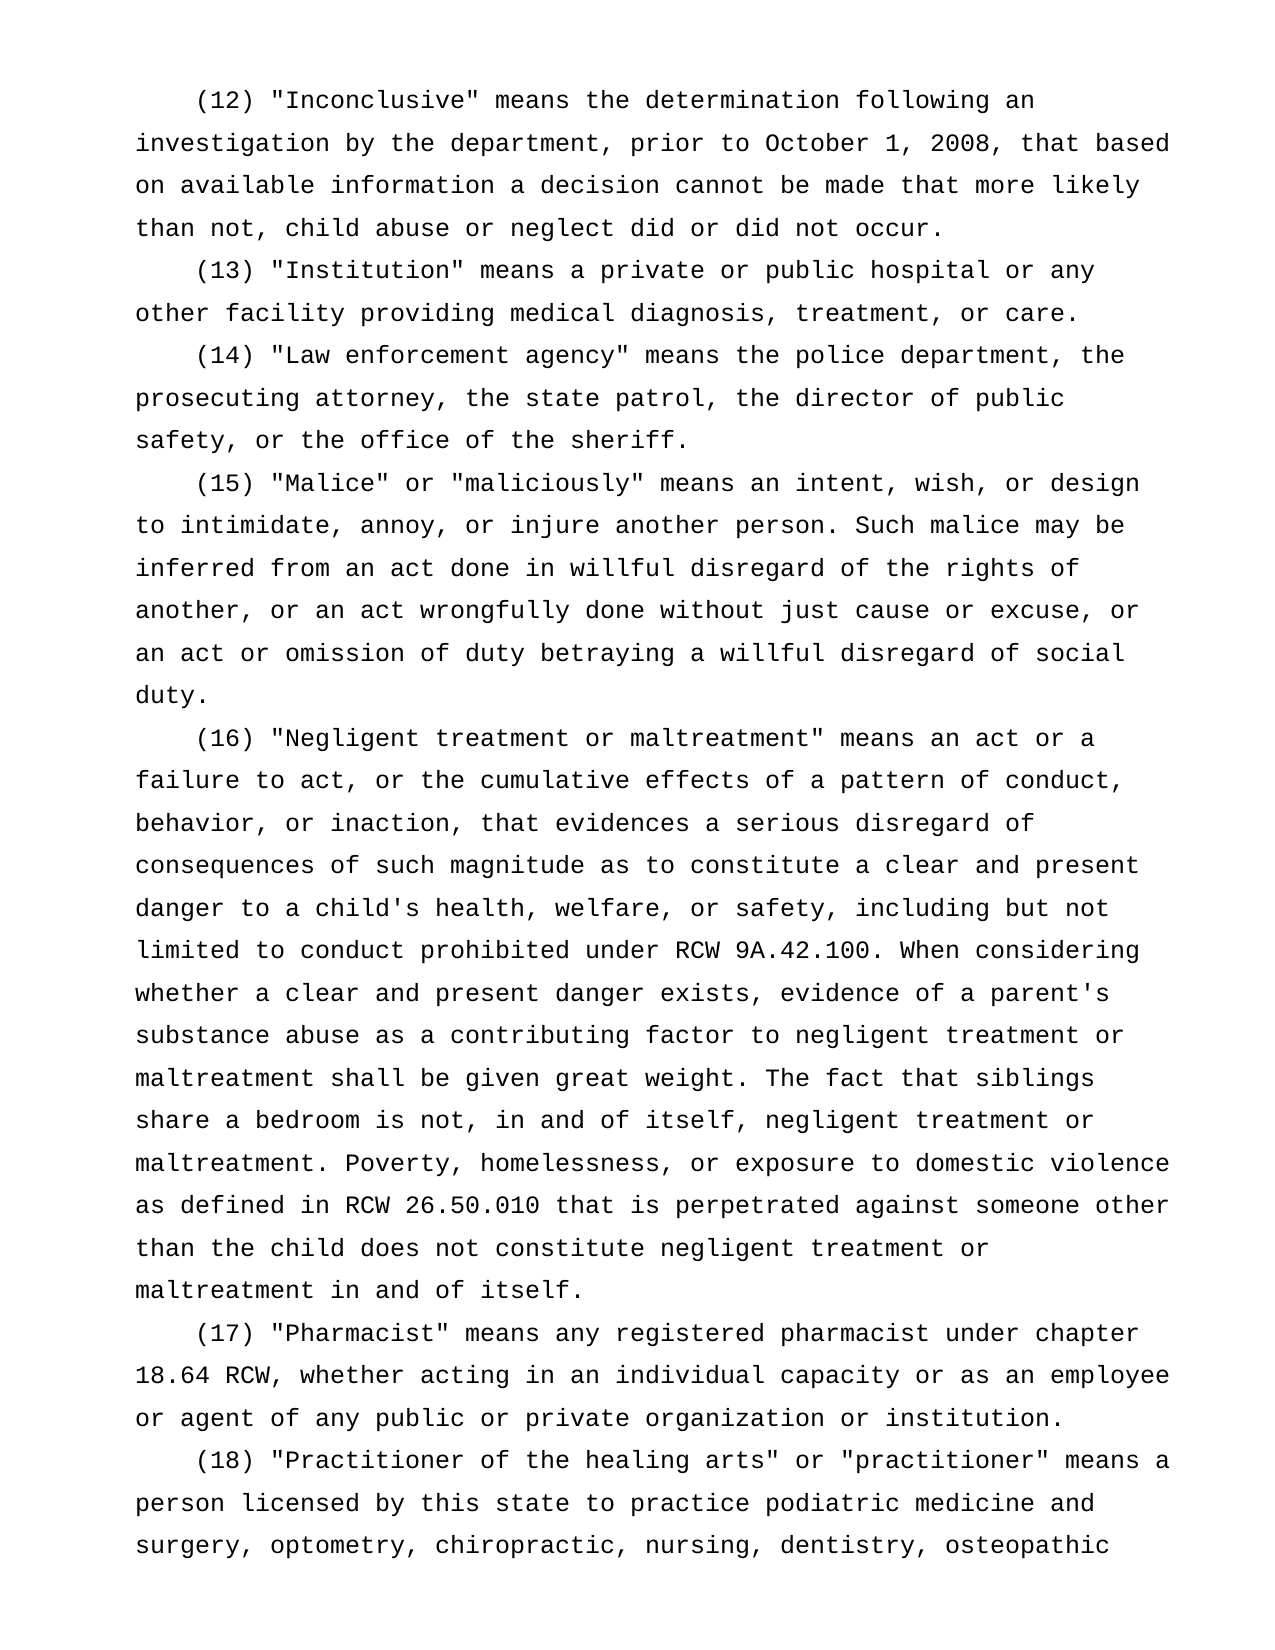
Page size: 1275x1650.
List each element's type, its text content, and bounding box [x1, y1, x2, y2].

text (14) "Law enforcement agency" means the police department, the prosecuting attorney, the state patrol, the director of public safety, or the office of the sheriff. [135, 330, 1170, 457]
text (13) "Institution" means a private or public hospital or any other facility providing medical diagnosis, treatment, or care. [135, 245, 1170, 330]
text (12) "Inconclusive" means the determination following an investigation by the department, prior to October 1, 2008, that based on available information a decision cannot be made that more likely than not, child abuse or neglect did or did not occur. [135, 75, 1170, 245]
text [135, 1435, 1170, 1562]
text (17) "Pharmacist" means any registered pharmacist under chapter 18.64 RCW, whether acting in an individual capacity or as an employee or agent of any public or private organization or institution. [135, 1307, 1170, 1435]
text (15) "Malice" or "maliciously" means an intent, wish, or design to intimidate, annoy, or injure another person. Such malice may be inferred from an act done in willful disregard of the rights of another, or an act wrongfully done without just cause or excuse, or an act or omission of duty betraying a willful disregard of social duty. [135, 457, 1170, 712]
text (16) "Negligent treatment or maltreatment" means an act or a failure to act, or the cumulative effects of a pattern of conduct, behavior, or inaction, that evidences a serious disregard of consequences of such magnitude as to constitute a clear and present danger to a child's health, welfare, or safety, including but not limited to conduct prohibited under RCW 9A.42.100. When considering whether a clear and present danger exists, evidence of a parent's substance abuse as a contributing factor to negligent treatment or maltreatment shall be given great weight. The fact that siblings share a bedroom is not, in and of itself, negligent treatment or maltreatment. Poverty, homelessness, or exposure to domestic violence as defined in RCW 26.50.010 that is perpetrated against someone other than the child does not constitute negligent treatment or maltreatment in and of itself. [135, 712, 1170, 1307]
